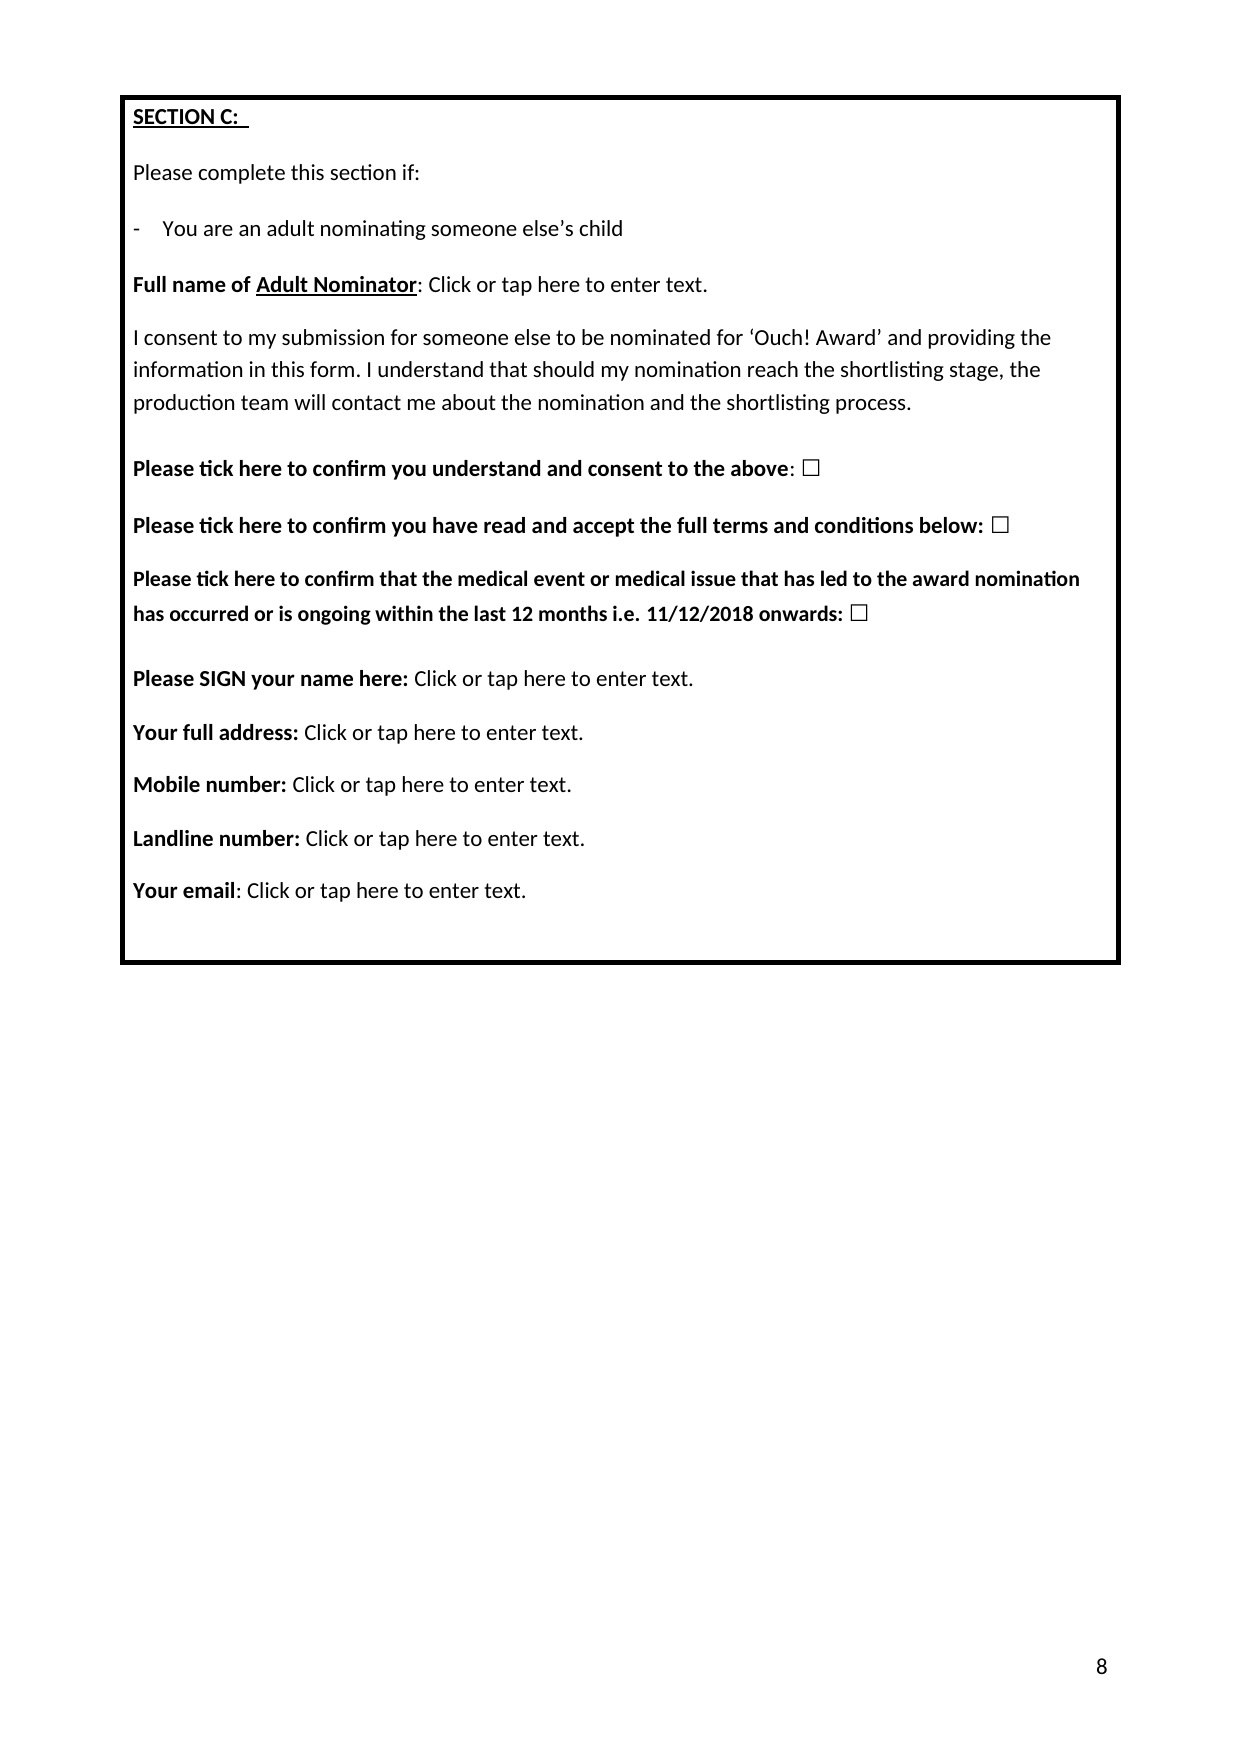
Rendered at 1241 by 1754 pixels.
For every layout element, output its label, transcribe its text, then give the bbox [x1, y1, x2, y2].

text Please tick here to confirm that the medical event or medical issue that has led to the award nomination has occurred or is ongoing within the last 12 months i.e. 11/12/2018 onwards: [125, 559, 1116, 628]
text SECTION C: [125, 100, 1116, 130]
text Your full address: [125, 711, 1116, 746]
text Please complete this section if: [133, 158, 1107, 186]
text Mobile number: [125, 764, 1116, 799]
text Please tick here to confirm you have read and accept the full terms and conditions below: [125, 502, 1116, 540]
text I consent to my submission for someone else to be nominated for ‘Ouch! Award’ and providing the information in this form. I understand that should my nomination reach the shortlisting stage, the production team will contact me about the nomination and the shortlisting process. [125, 317, 1116, 416]
text Please SIGN your name here: [125, 658, 1116, 693]
text - You are an adult nominating someone else’s child [133, 214, 1107, 242]
text Your email: [125, 870, 1116, 905]
text Full name of Adult Nominator: [133, 270, 1107, 298]
text Please tick here to confirm you understand and consent to the above: [125, 445, 1116, 483]
text Landline number: [125, 817, 1116, 852]
